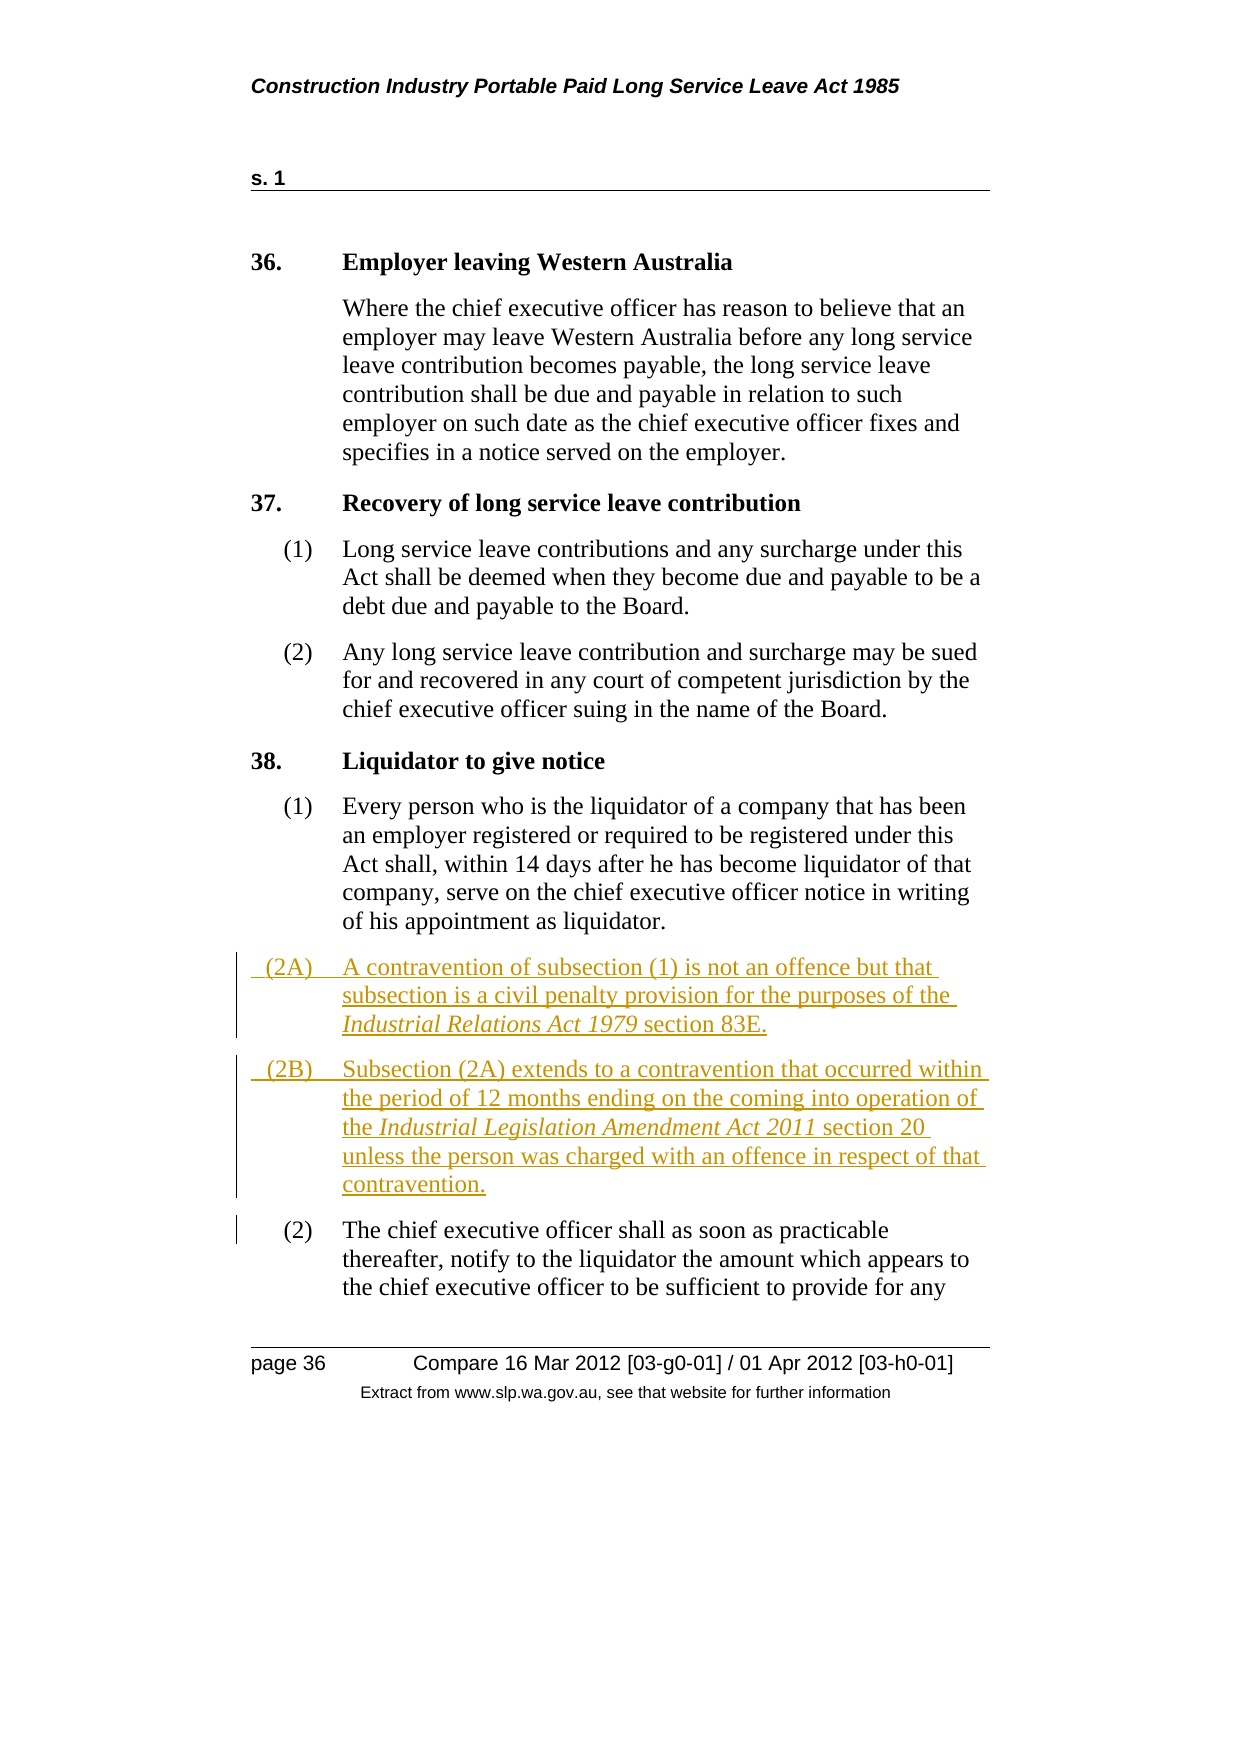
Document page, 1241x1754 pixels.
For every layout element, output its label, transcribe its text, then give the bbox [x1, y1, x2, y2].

text Where the chief executive officer has reason to believe that an employer may leave Western Australia before any long service leave contribution becomes payable, the long service leave contribution shall be due and payable in relation to such employer on such date as the chief executive officer fixes and specifies in a notice served on the employer. [251, 293, 990, 465]
subtitle 37. Recovery of long service leave contribution [251, 488, 990, 517]
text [251, 1215, 990, 1301]
text (1) Long service leave contributions and any surcharge under this Act shall be deemed when they become due and payable to be a debt due and payable to the Board. [251, 534, 990, 620]
text (2) Any long service leave contribution and surcharge may be sued for and recovered in any court of competent jurisdiction by the chief executive officer suing in the name of the Board. [251, 637, 990, 723]
text (1) Every person who is the liquidator of a company that has been an employer registered or required to be registered under this Act shall, within 14 days after he has become liquidator of that company, serve on the chief executive officer notice in writing of his appointment as liquidator. [251, 791, 990, 935]
subtitle 38. Liquidator to give notice [251, 746, 990, 774]
subtitle 36. Employer leaving [251, 247, 990, 276]
